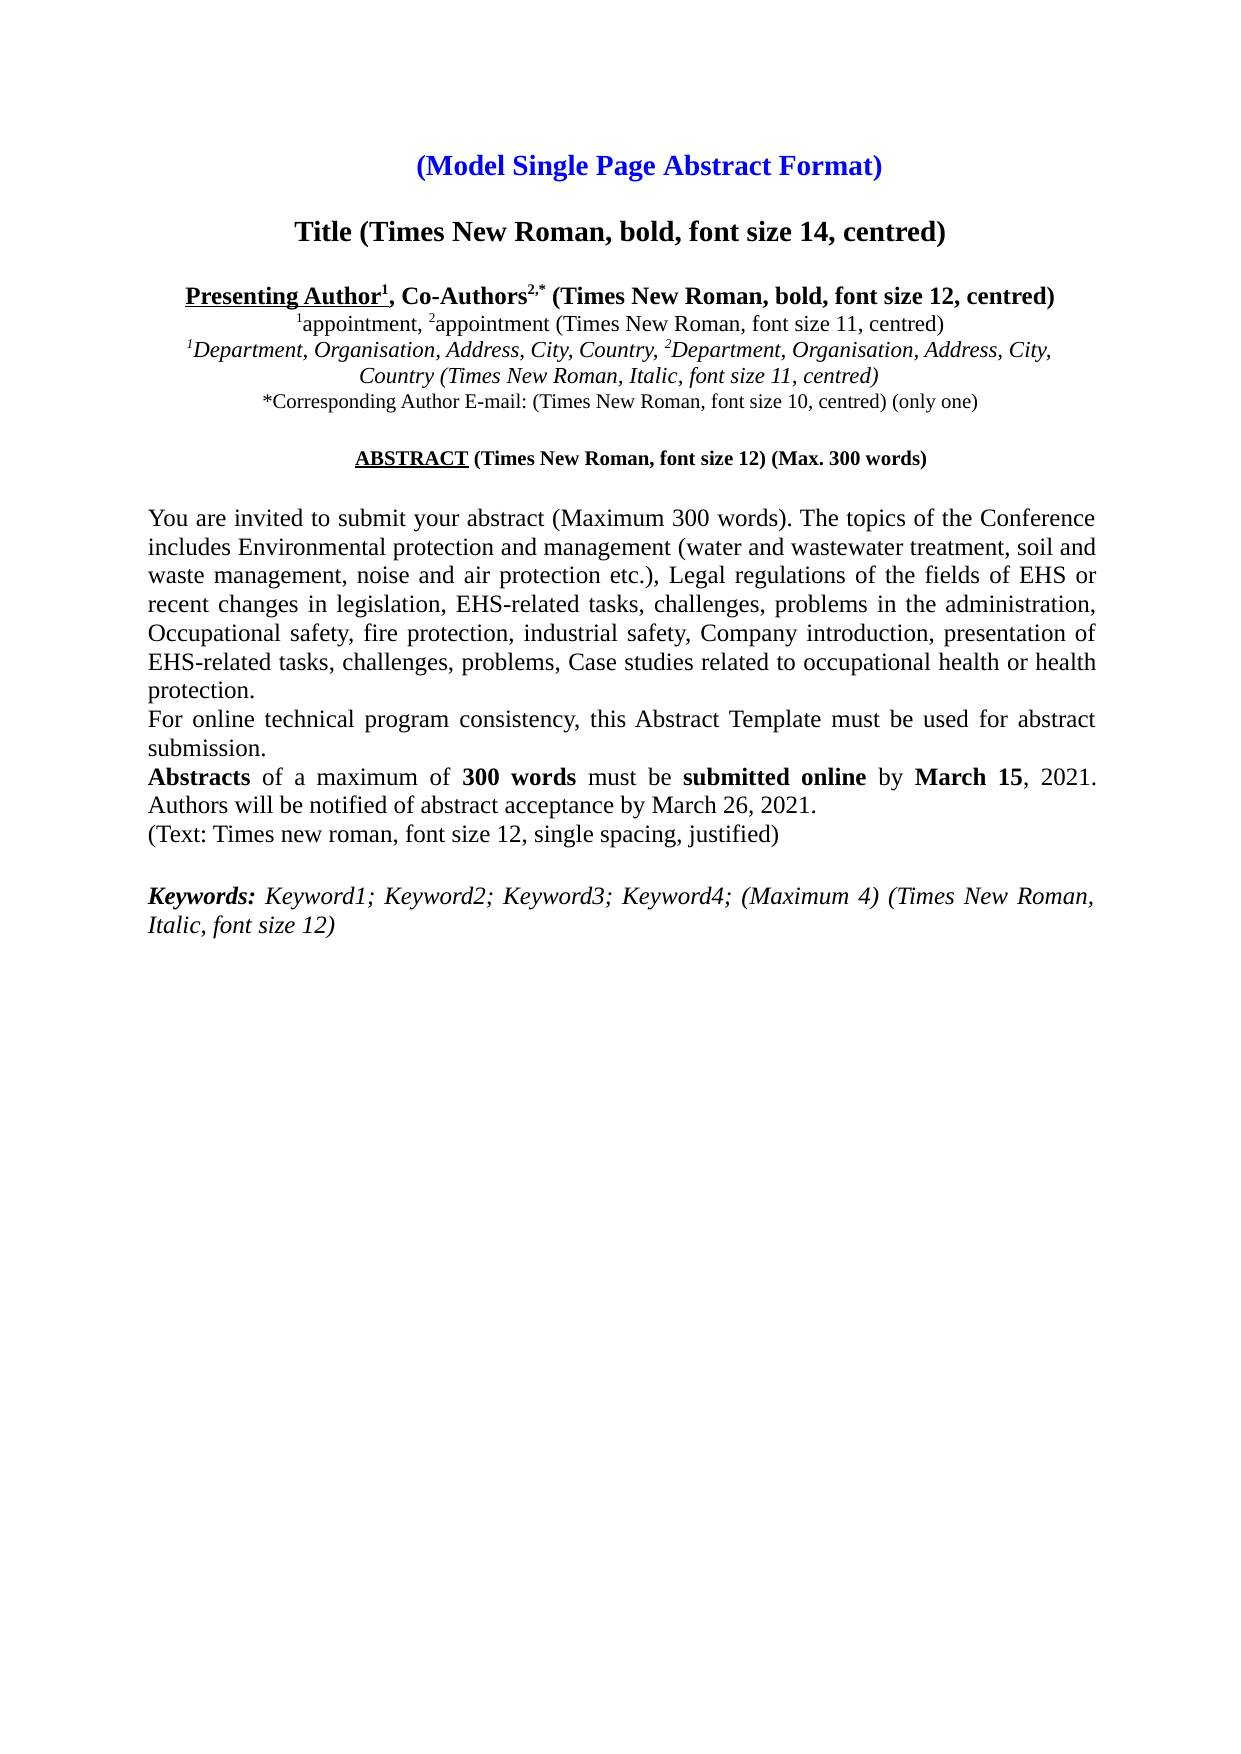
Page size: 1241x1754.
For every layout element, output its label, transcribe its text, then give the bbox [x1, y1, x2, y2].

text 1appointment, 2appointment (Times New Roman, font size 11, centred) [148, 310, 1093, 336]
text Title (Times New Roman, bold, font size 14, centred) [148, 214, 1093, 248]
text ABSTRACT (Times New Roman, font size 12) (Max. 300 words) [189, 446, 1093, 470]
text You are invited to submit your abstract (Maximum 300 words). The topics of the Conference includes Environmental protection and management (water and wastewater treatment, soil and waste management, noise and air protection etc.), Legal regulations of the fields of EHS or recent changes in legislation, EHS-related tasks, challenges, problems in the administration, Occupational safety, fire protection, industrial safety, Company introduction, presentation of EHS-related tasks, challenges, problems, Case studies related to occupational health or health protection. [148, 503, 1097, 704]
text Abstracts of a maximum of 300 words must be submitted online by March 15, 2021. Authors will be notified of abstract acceptance by March 26, 2021. [148, 762, 1097, 819]
text 1Department, Organisation, Address, City, Country, 2Department, Organisation, Address, City, Country (Times New Roman, Italic, font size 11, centred) [148, 336, 1093, 389]
text *Corresponding Author E-mail: (Times New Roman, font size 10, centred) (only one) [148, 389, 1093, 413]
text Presenting Author1, Co-Authors2,* (Times New Roman, bold, font size 12, centred) [148, 281, 1093, 310]
title (Model Single Page Abstract Format) [148, 148, 1151, 181]
text For online technical program consistency, this Abstract Template must be used for abstract submission. [148, 704, 1097, 762]
text Keywords: Keyword1; Keyword2; Keyword3; Keyword4; (Maximum 4) (Times New Roman, Italic, font size 12) [148, 881, 1097, 938]
text (Text: Times new roman, font size 12, single spacing, justified) [148, 819, 1097, 848]
